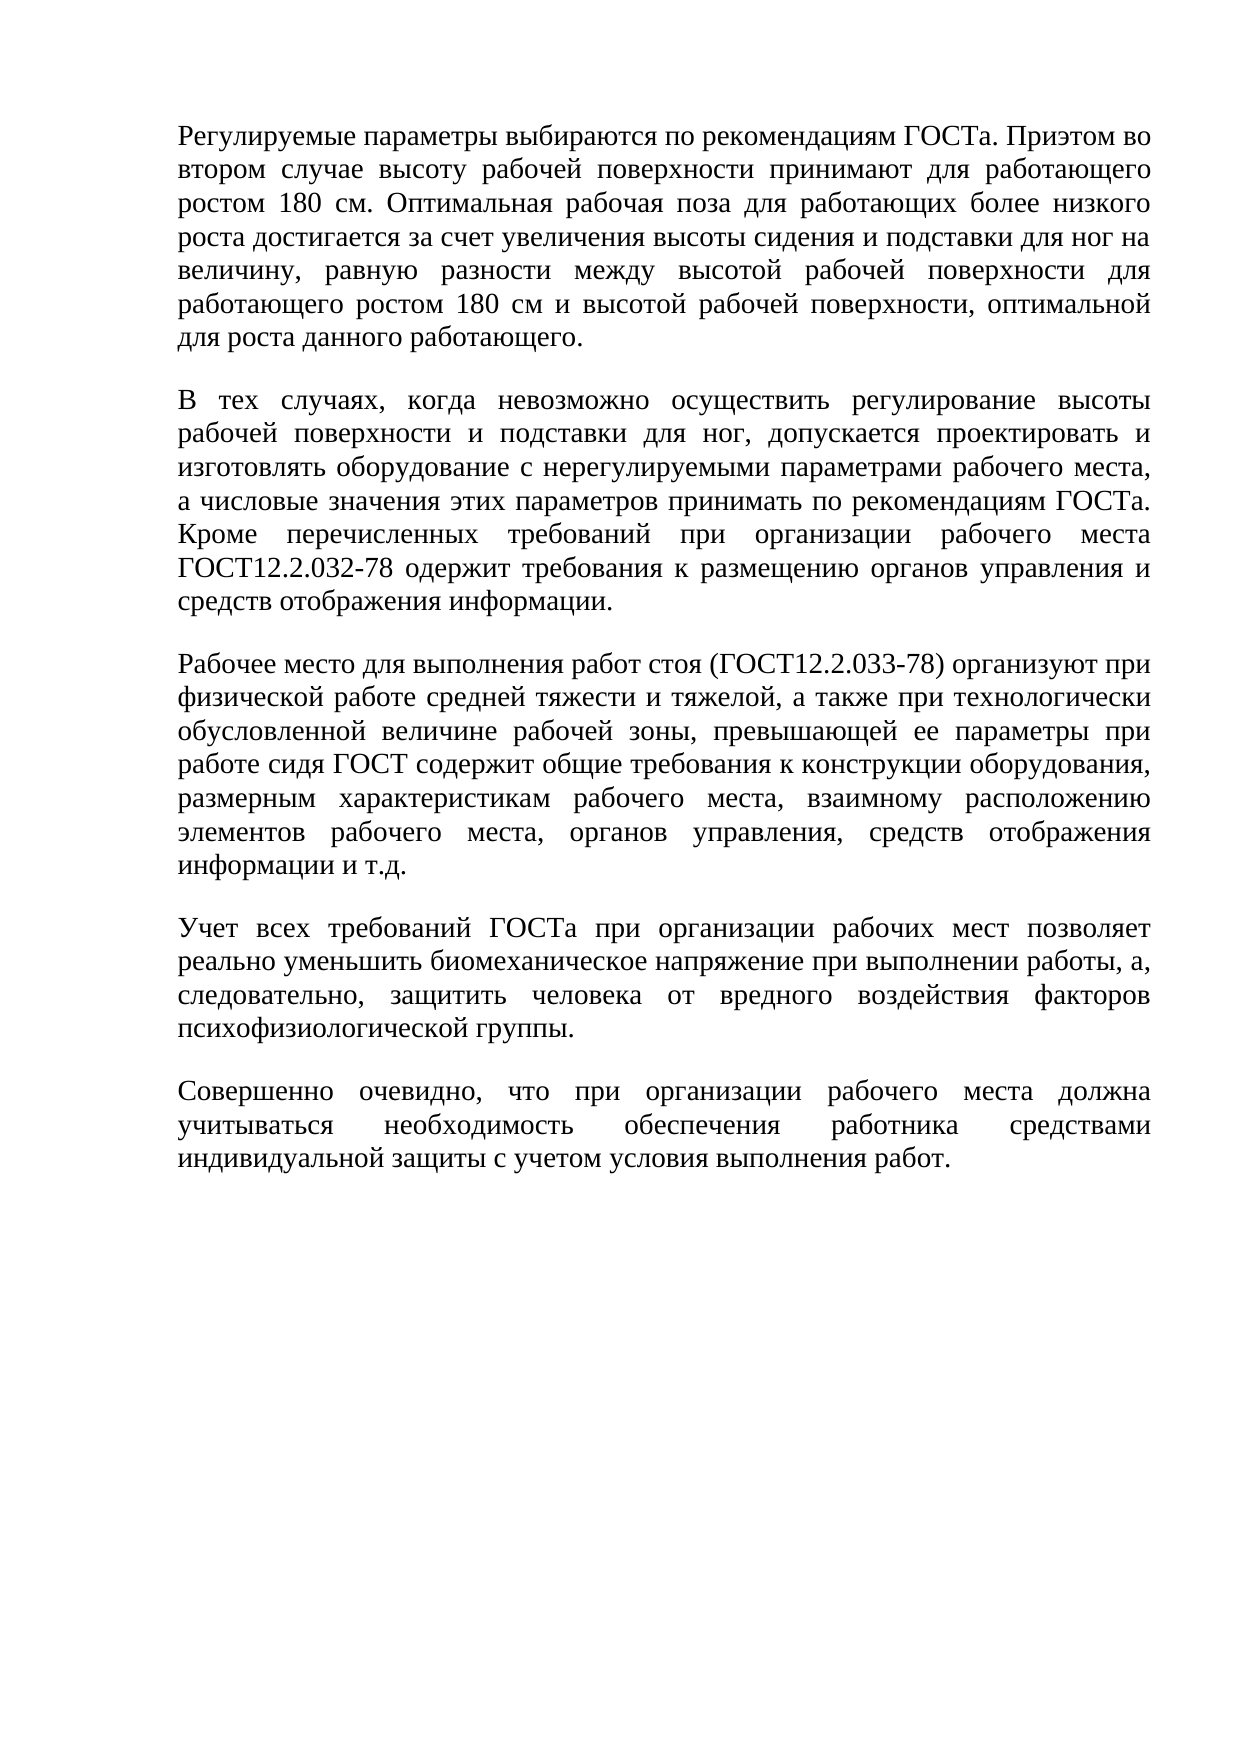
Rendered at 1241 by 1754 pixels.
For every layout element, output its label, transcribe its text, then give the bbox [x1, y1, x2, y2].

text В тех случаях, когда невозможно осуществить регулирование высоты рабочей поверхности и подставки для ног, допускается проектировать и изготовлять оборудование с нерегулируемыми параметрами рабочего места, а числовые значения этих параметров принимать по рекомендациям ГОСТа. Кроме перечисленных требований при организации рабочего места ГОСТ12.2.032-78 одержит требования к размещению органов управления и средств отображения информации. [177, 382, 1152, 617]
text Рабочее место для выполнения работ стоя (ГОСТ12.2.033-78) организуют при физической работе средней тяжести и тяжелой, а также при технологически обусловленной величине рабочей зоны, превышающей ее параметры при работе сидя ГОСТ содержит общие требования к конструкции оборудования, размерным характеристикам рабочего места, взаимному расположению элементов рабочего места, органов управления, средств отображения информации и т.д. [177, 646, 1152, 881]
text Учет всех требований ГОСТа при организации рабочих мест позволяет реально уменьшить биомеханическое напряжение при выполнении работы, а, следовательно, защитить человека от вредного воздействия факторов психофизиологической группы. [177, 910, 1152, 1044]
text Совершенно очевидно, что при организации рабочего места должна учитываться необходимость обеспечения работника средствами индивидуальной защиты с учетом условия выполнения работ. [177, 1073, 1152, 1174]
text Регулируемые параметры выбираются по рекомендациям ГОСТа. Приэтом во втором случае высоту рабочей поверхности принимают для работающего ростом 180 см. Оптимальная рабочая поза для работающих более низкого роста достигается за счет увеличения высоты сидения и подставки для ног на величину, равную разности между высотой рабочей поверхности для работающего ростом 180 см и высотой рабочей поверхности, оптимальной для роста данного работающего. [177, 118, 1152, 353]
